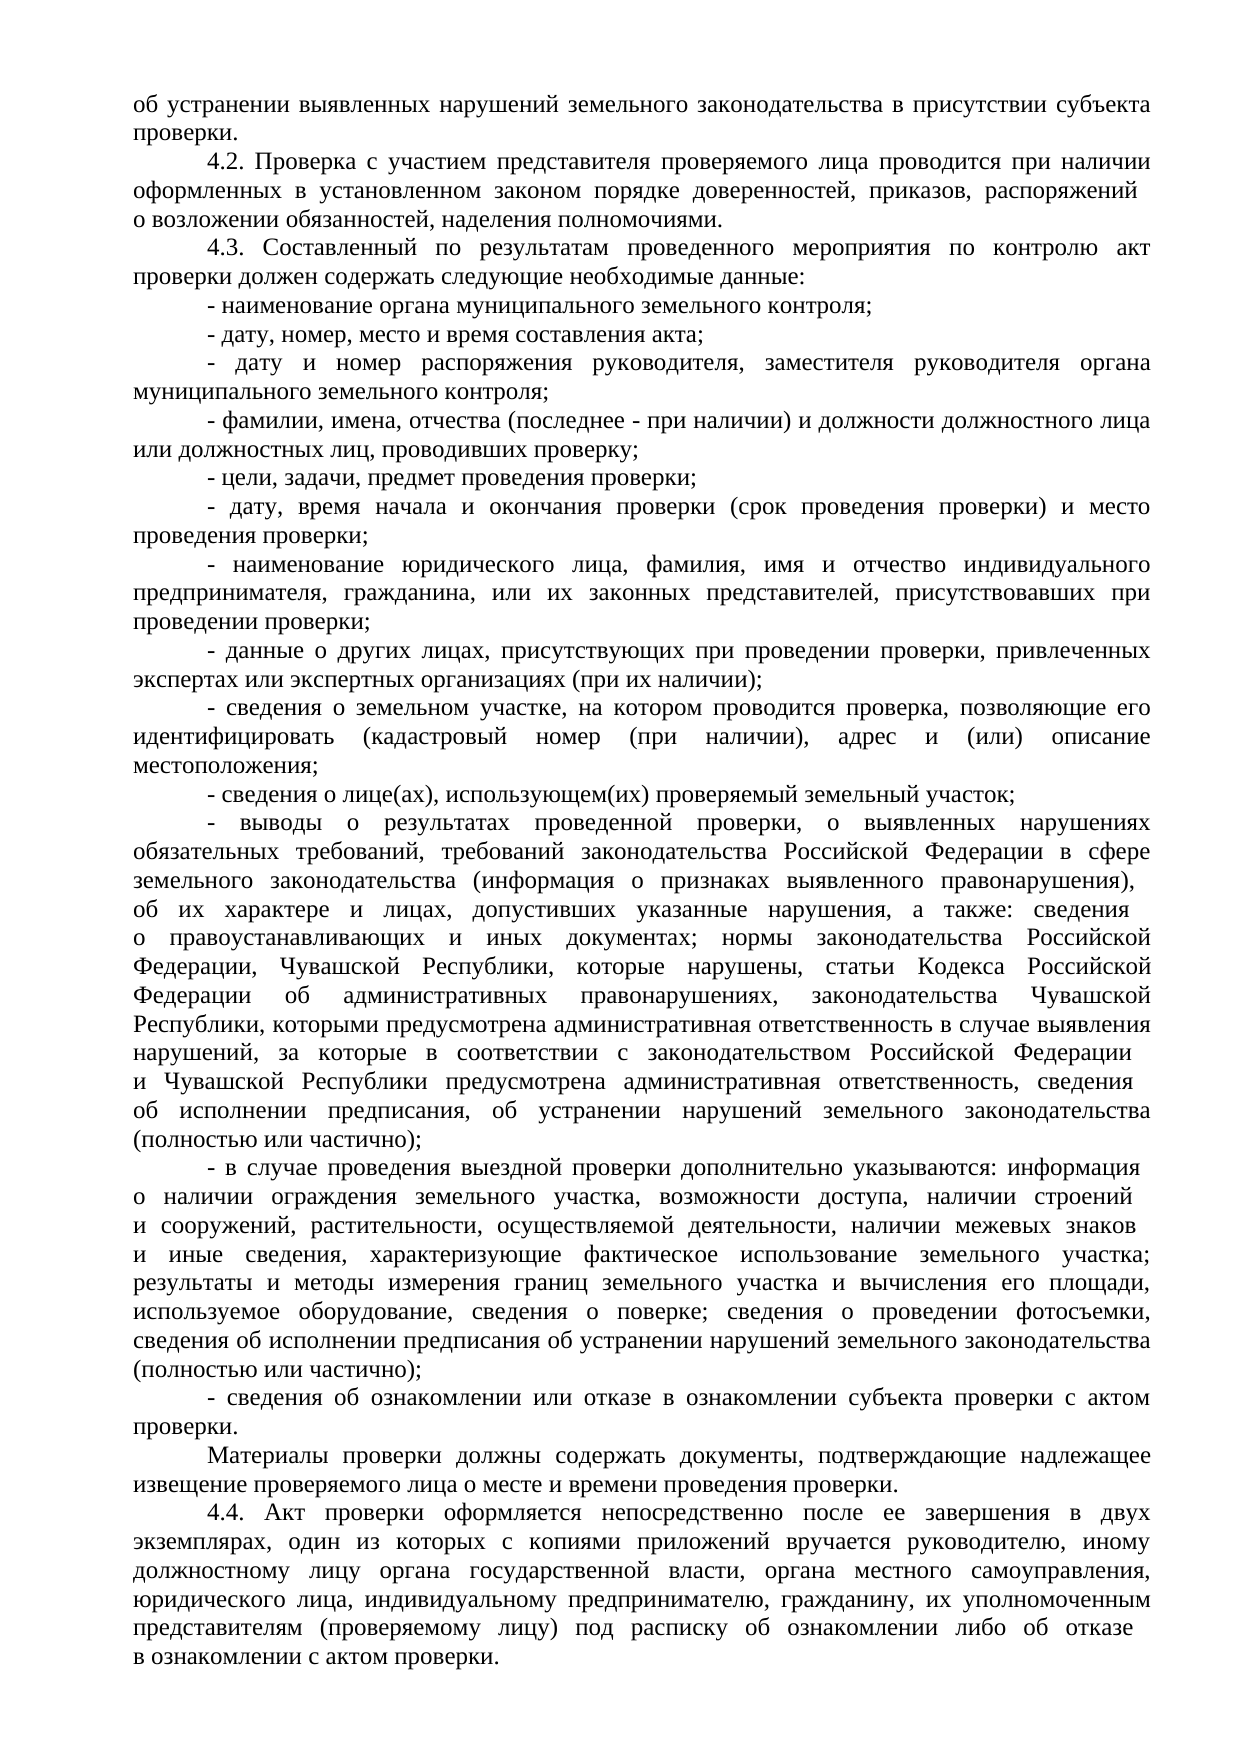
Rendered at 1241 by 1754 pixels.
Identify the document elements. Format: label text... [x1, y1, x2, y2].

text - сведения о лице(ах), использующем(их) проверяемый земельный участок; [133, 779, 1152, 807]
text - дату и номер распоряжения руководителя, заместителя руководителя органа муниципального земельного контроля; [133, 347, 1152, 405]
text - сведения о земельном участке, на котором проводится проверка, позволяющие его идентифицировать (кадастровый номер (при наличии), адрес и (или) описание местоположения; [133, 692, 1152, 779]
text - дату, время начала и окончания проверки (срок проведения проверки) и место проведения проверки; [133, 491, 1152, 549]
text Материалы проверки должны содержать документы, подтверждающие надлежащее извещение проверяемого лица о месте и времени проведения проверки. [133, 1440, 1152, 1497]
text 4.3. Составленный по результатам проведенного мероприятия по контролю акт проверки должен содержать следующие необходимые данные: [133, 232, 1152, 290]
text 4.4. Акт проверки оформляется непосредственно после ее завершения в двух экземплярах, один из которых с копиями приложений вручается руководителю, иному должностному лицу органа государственной власти, органа местного самоуправления, юридического лица, индивидуальному предпринимателю, гражданину, их уполномоченным представителям (проверяемому лицу) под расписку об ознакомлении либо об отказе в ознакомлении с актом проверки. [133, 1497, 1152, 1670]
text - данные о других лицах, присутствующих при проведении проверки, привлеченных экспертах или экспертных организациях (при их наличии); [133, 635, 1152, 692]
text - сведения об ознакомлении или отказе в ознакомлении субъекта проверки с актом проверки. [133, 1382, 1152, 1440]
text - наименование органа муниципального земельного контроля; [133, 290, 1152, 319]
text - фамилии, имена, отчества (последнее - при наличии) и должности должностного лица или должностных лиц, проводивших проверку; [133, 405, 1152, 462]
text - дату, номер, место и время составления акта; [133, 319, 1152, 347]
text - в случае проведения выездной проверки дополнительно указываются: информация о наличии ограждения земельного участка, возможности доступа, наличии строений и сооружений, растительности, осуществляемой деятельности, наличии межевых знаков и иные сведения, характеризующие фактическое использование земельного участка; результаты и методы измерения границ земельного участка и вычисления его площади, используемое оборудование, сведения о поверке; сведения о проведении фотосъемки, сведения об исполнении предписания об устранении нарушений земельного законодательства (полностью или частично); [133, 1152, 1152, 1382]
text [133, 89, 1152, 146]
text - наименование юридического лица, фамилия, имя и отчество индивидуального предпринимателя, гражданина, или их законных представителей, присутствовавших при проведении проверки; [133, 549, 1152, 635]
text 4.2. Проверка с участием представителя проверяемого лица проводится при наличии оформленных в установленном законом порядке доверенностей, приказов, распоряжений о возложении обязанностей, наделения полномочиями. [133, 146, 1152, 232]
text - цели, задачи, предмет проведения проверки; [133, 462, 1152, 491]
text - выводы о результатах проведенной проверки, о выявленных нарушениях обязательных требований, требований законодательства Российской Федерации в сфере земельного законодательства (информация о признаках выявленного правонарушения), об их характере и лицах, допустивших указанные нарушения, а также: сведения о правоустанавливающих и иных документах; нормы законодательства Российской Федерации, Чувашской Республики, которые нарушены, статьи Кодекса Российской Федерации об административных правонарушениях, законодательства Чувашской Республики, которыми предусмотрена административная ответственность в случае выявления нарушений, за которые в соответствии с законодательством Российской Федерации и Чувашской Республики предусмотрена административная ответственность, сведения об исполнении предписания, об устранении нарушений земельного законодательства (полностью или частично); [133, 807, 1152, 1152]
